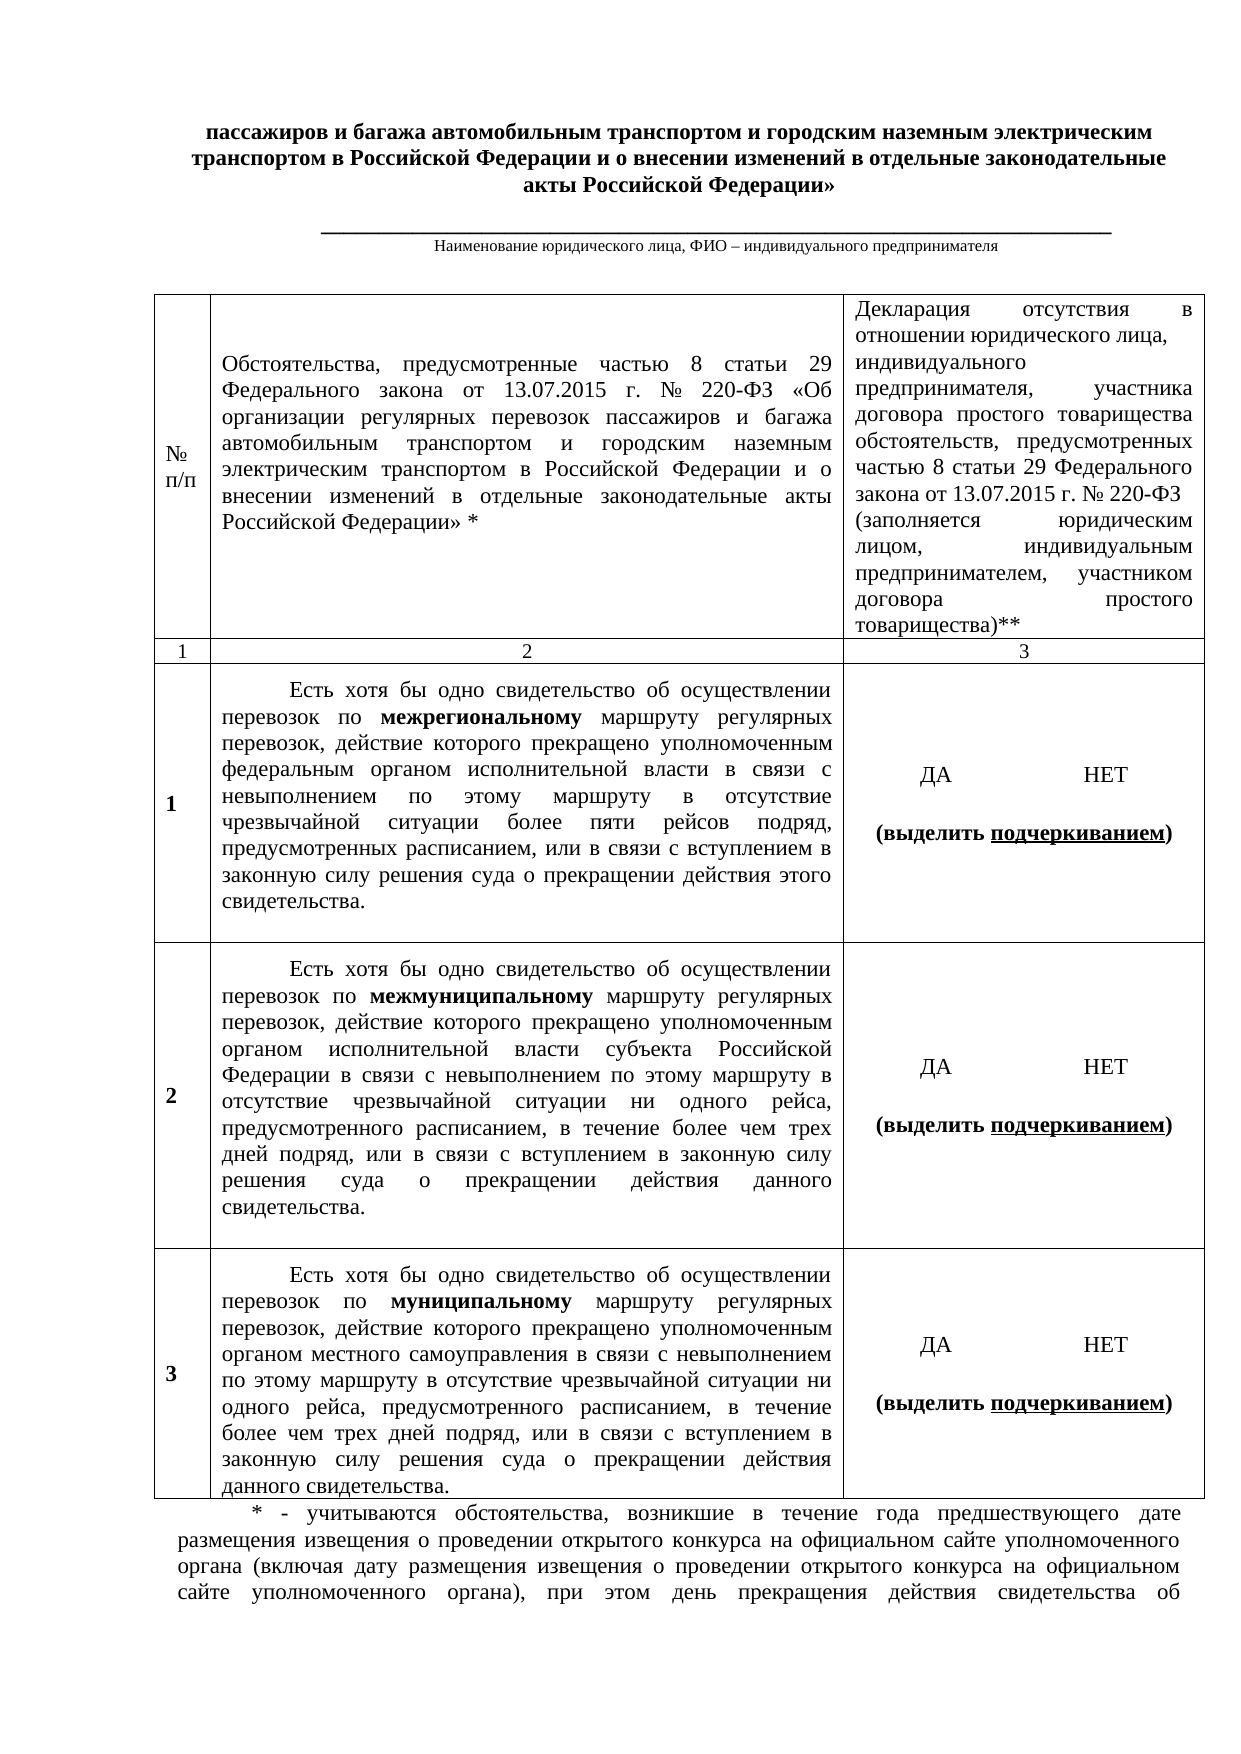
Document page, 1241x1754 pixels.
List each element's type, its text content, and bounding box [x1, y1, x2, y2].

table_cell 3 [844, 639, 1204, 663]
table_cell 1 [155, 639, 210, 663]
text _____________________________________________________________________ [177, 210, 1181, 236]
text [177, 1499, 1181, 1605]
table_cell Есть хотя бы одно свидетельство об осуществлении перевозок по межрегиональному маршруту регулярных перевозок, действие которого прекращено уполномоченным федеральным органом исполнительной власти в связи с невыполнением по этому маршруту в отсутствие чрезвычайной ситуации более пяти рейсов подряд, предусмотренных расписанием, или в связи с вступлением в законную силу решения суда о прекращении действия этого свидетельства. [211, 664, 843, 942]
table_cell ДА НЕТ (выделить подчеркиванием) [844, 1249, 1204, 1498]
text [177, 118, 1181, 197]
table_cell 3 [155, 1249, 210, 1498]
text Наименование юридического лица, ФИО – индивидуального предпринимателя [177, 236, 1181, 255]
table_cell ДА НЕТ (выделить подчеркиванием) [844, 943, 1204, 1247]
table_cell 2 [211, 639, 843, 663]
table_header № п/п [155, 295, 210, 638]
table_cell Есть хотя бы одно свидетельство об осуществлении перевозок по межмуниципальному маршруту регулярных перевозок, действие которого прекращено уполномоченным органом исполнительной власти субъекта Российской Федерации в связи с невыполнением по этому маршруту в отсутствие чрезвычайной ситуации ни одного рейса, предусмотренного расписанием, в течение более чем трех дней подряд, или в связи с вступлением в законную силу решения суда о прекращении действия данного свидетельства. [211, 943, 843, 1247]
table_cell 2 [155, 943, 210, 1247]
table_cell Есть хотя бы одно свидетельство об осуществлении перевозок по муниципальному маршруту регулярных перевозок, действие которого прекращено уполномоченным органом местного самоуправления в связи с невыполнением по этому маршруту в отсутствие чрезвычайной ситуации ни одного рейса, предусмотренного расписанием, в течение более чем трех дней подряд, или в связи с вступлением в законную силу решения суда о прекращении действия данного свидетельства. [211, 1249, 843, 1498]
table_header Обстоятельства, предусмотренные частью 8 статьи 29 Федерального закона от 13.07.2015 г. № 220-ФЗ «Об организации регулярных перевозок пассажиров и багажа автомобильным транспортом и городским наземным электрическим транспортом в Российской Федерации и о внесении изменений в отдельные законодательные акты Российской Федерации» * [211, 295, 843, 638]
table_cell 1 [155, 664, 210, 942]
table_header Декларация отсутствия в отношении юридического лица, индивидуального предпринимателя, участника договора простого товарищества обстоятельств, предусмотренных частью 8 статьи 29 Федерального закона от 13.07.2015 г. № 220-ФЗ (заполняется юридическим лицом, индивидуальным предпринимателем, участником договора простого товарищества)** [844, 295, 1204, 638]
table_cell ДА НЕТ (выделить подчеркиванием) [844, 664, 1204, 942]
